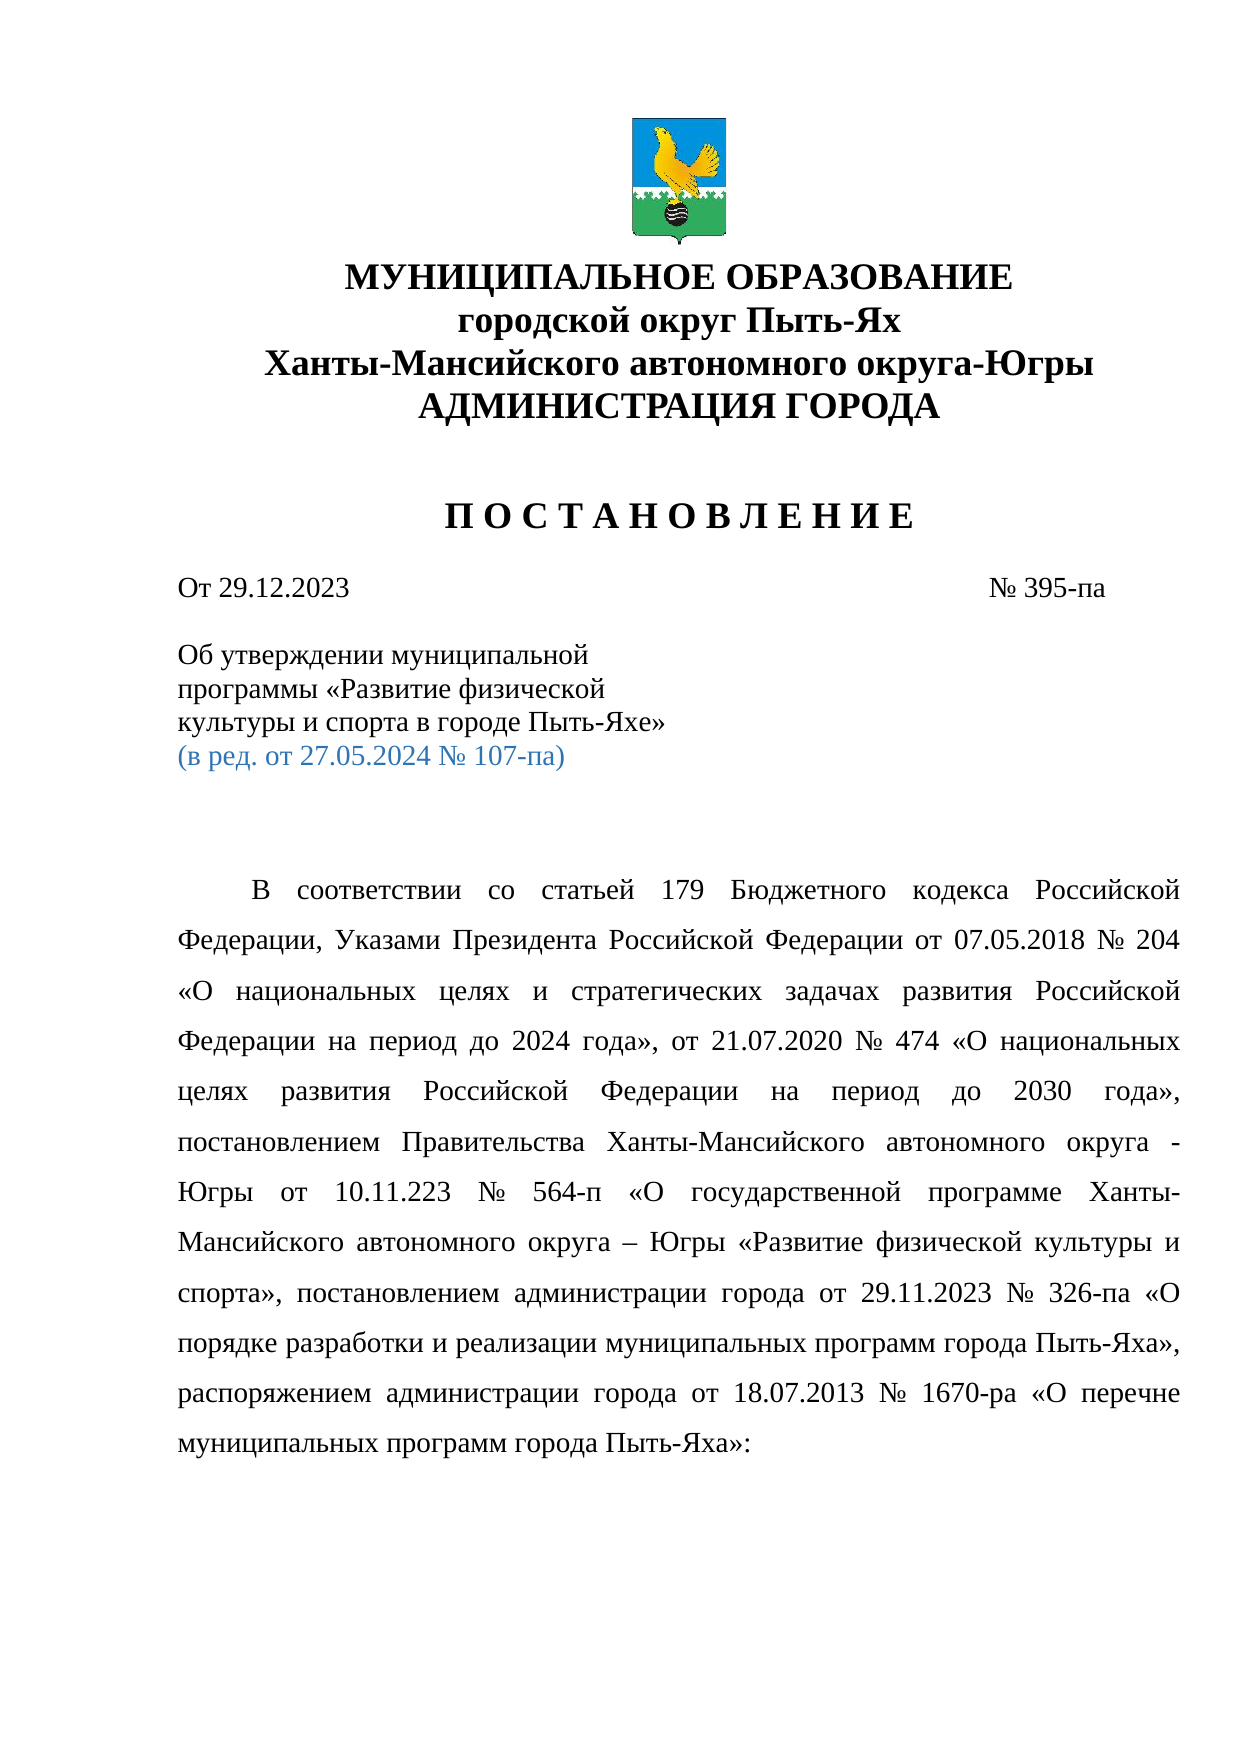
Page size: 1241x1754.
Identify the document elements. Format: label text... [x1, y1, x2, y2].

text городской округ Пыть-Ях [177, 297, 1181, 340]
text П О С Т А Н О В Л Е Н И Е [177, 494, 1181, 537]
text (в ред. от 27.05.2024 № 107-па) [177, 738, 1181, 772]
text программы «Развитие физической [177, 671, 1181, 704]
text От 29.12.2023 № 395-па [177, 570, 1181, 604]
picture [632, 118, 727, 254]
text МУНИЦИПАЛЬНОЕ ОБРАЗОВАНИЕ [177, 254, 1181, 297]
text АДМИНИСТРАЦИЯ ГОРОДА [177, 383, 1181, 427]
text Ханты-Мансийского автономного округа-Югры [177, 340, 1181, 383]
text В соответствии со статьей 179 Бюджетного кодекса Российской Федерации, Указами Президента Российской Федерации от 07.05.2018 № 204 «О национальных целях и стратегических задачах развития Российской Федерации на период до 2024 года», от 21.07.2020 № 474 «О национальных целях развития Российской Федерации на период до 2030 года», постановлением Правительства Ханты-Мансийского автономного округа -Югры от 10.11.223 № 564-п «О государственной программе Ханты-Мансийского автономного округа – Югры «Развитие физической культуры и спорта», постановлением администрации города от 29.11.2023 № 326-па «О порядке разработки и реализации муниципальных программ города Пыть-Яха», распоряжением администрации города от 18.07.2013 № 1670-ра «О перечне муниципальных программ города Пыть-Яха»: [177, 872, 1181, 1459]
text Об утверждении муниципальной [177, 637, 1181, 671]
text культуры и спорта в городе Пыть-Яхе» [177, 704, 1181, 738]
